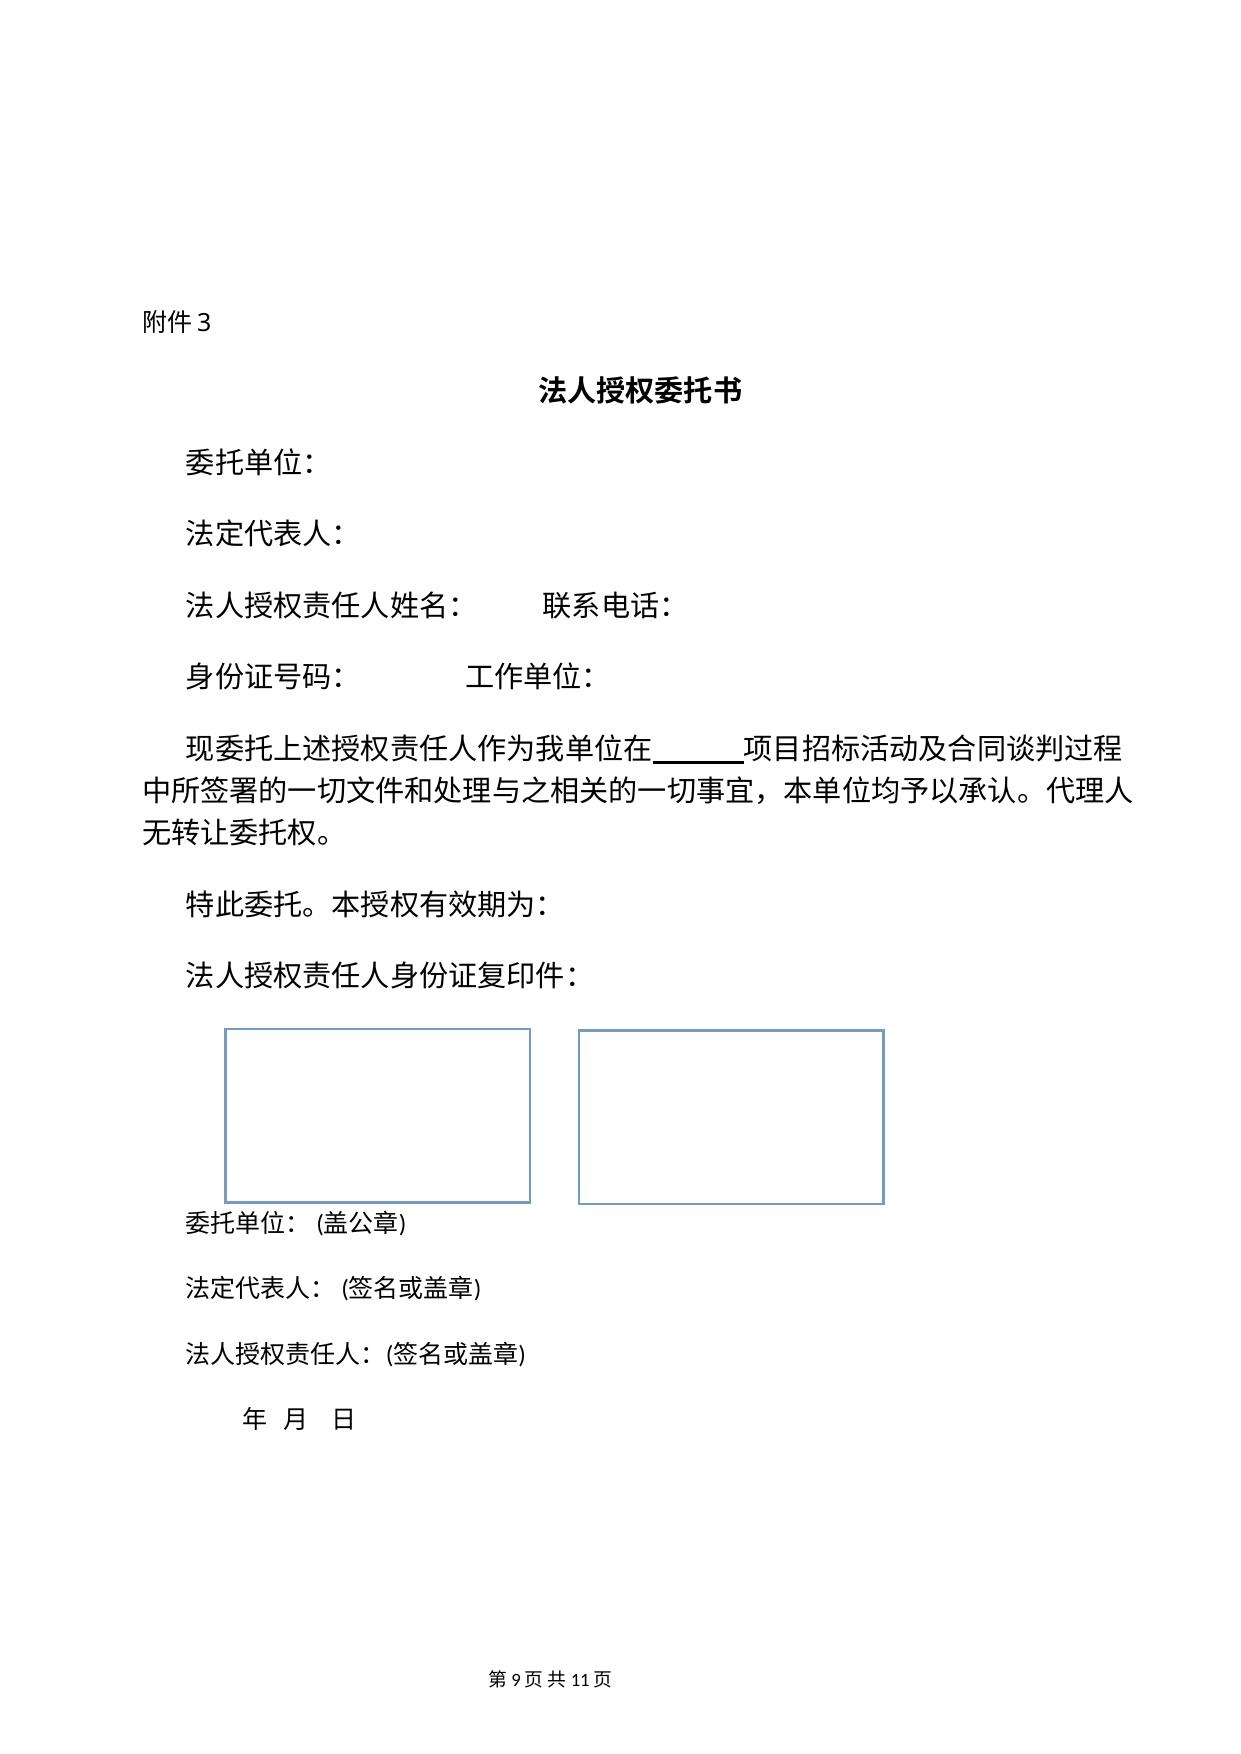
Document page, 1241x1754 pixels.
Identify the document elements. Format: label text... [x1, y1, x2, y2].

text 法人授权责任人：(签名或盖章) [142, 1334, 1138, 1370]
subtitle 法人授权委托书 [142, 368, 1138, 410]
text 特此委托。本授权有效期为： [142, 881, 1138, 923]
text 法人授权责任人身份证复印件： [142, 953, 1138, 995]
text 年 月 日 [142, 1399, 1138, 1436]
subtitle 附件3 [142, 302, 1138, 339]
text 身份证号码： 工作单位： [142, 654, 1138, 696]
text 法定代表人： [142, 511, 1138, 553]
text 法定代表人： (签名或盖章) [142, 1269, 1138, 1305]
text 现委托上述授权责任人作为我单位在 项目招标活动及合同谈判过程中所签署的一切文件和处理与之相关的一切事宜，本单位均予以承认。代理人无转让委托权。 [142, 725, 1138, 852]
text 委托单位： (盖公章) [142, 1203, 1138, 1239]
text 委托单位： [142, 439, 1138, 482]
text 法人授权责任人姓名： 联系电话： [142, 582, 1138, 624]
